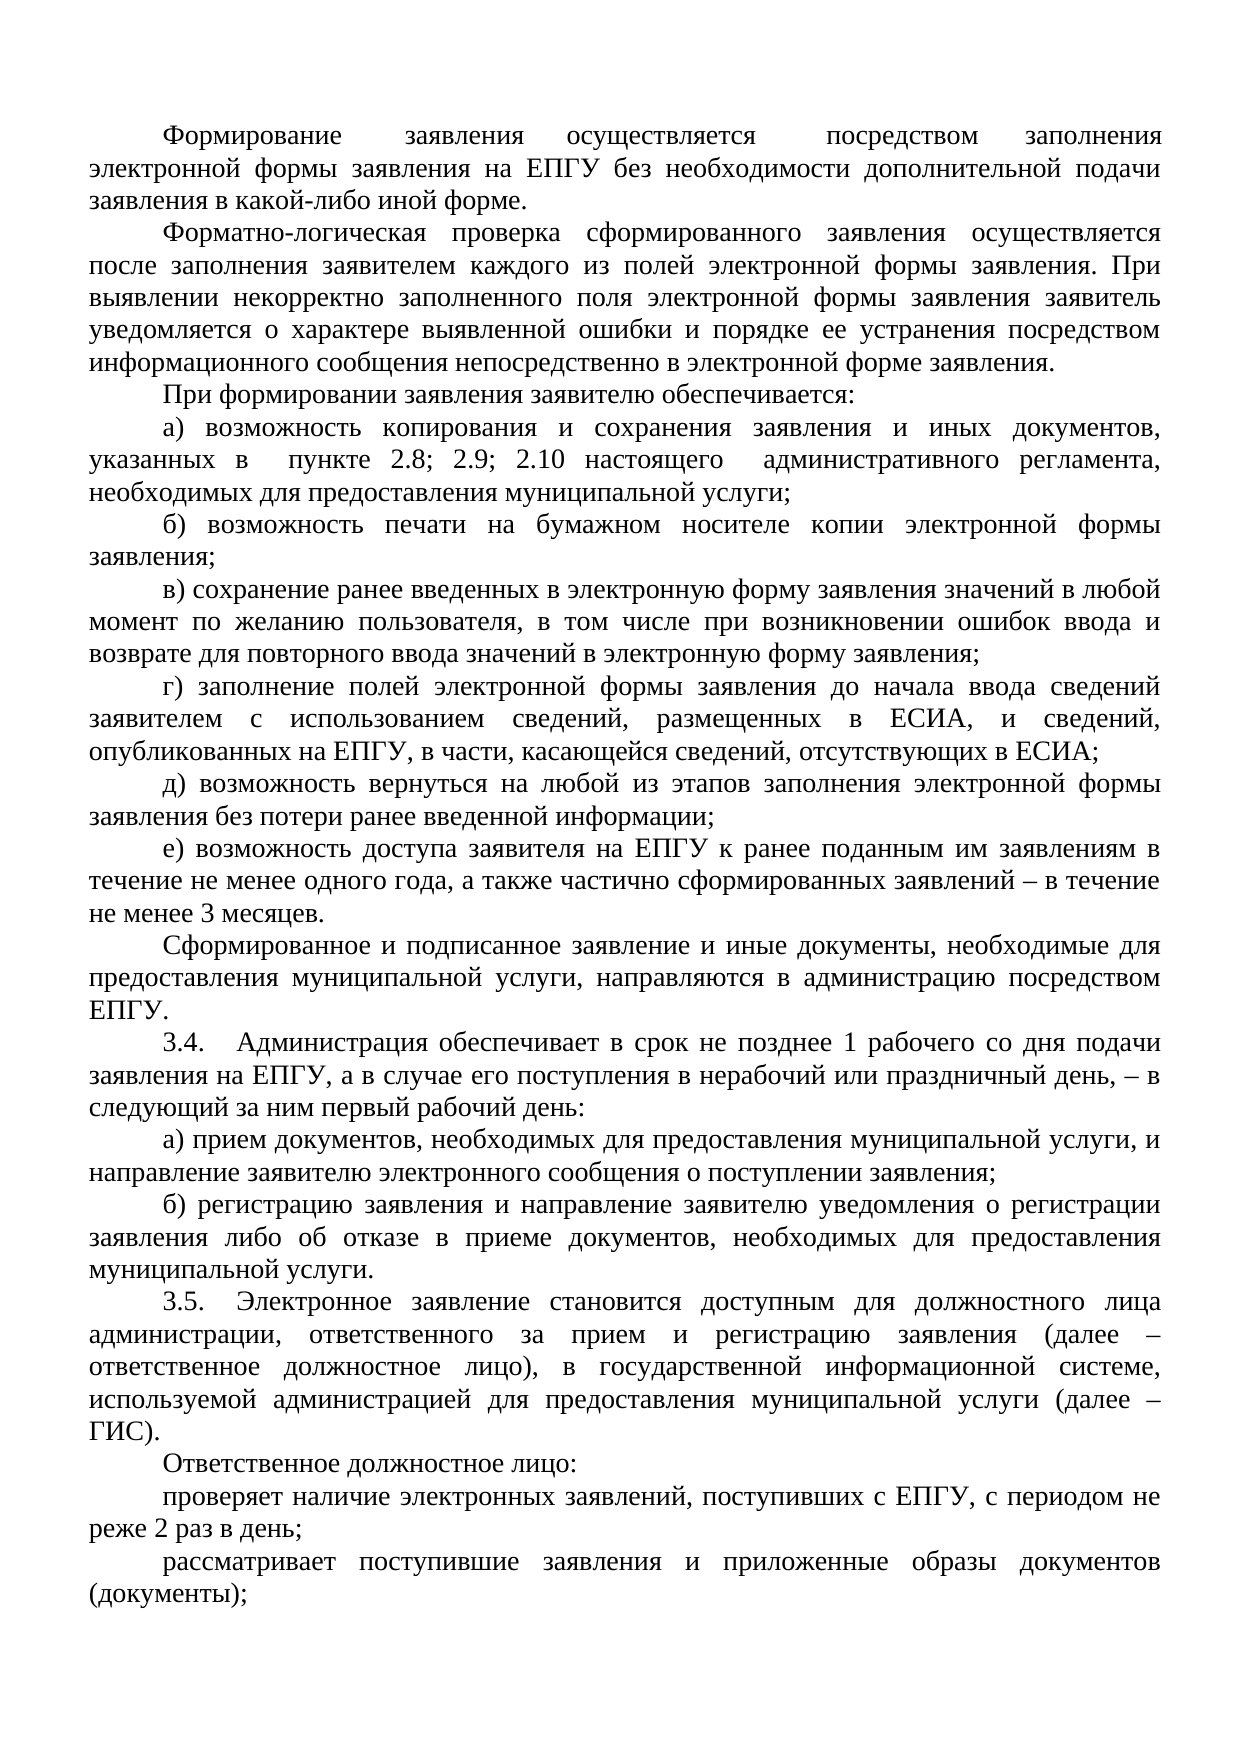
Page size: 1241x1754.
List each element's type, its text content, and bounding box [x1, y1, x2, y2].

text рассматривает поступившие заявления и приложенные образы документов (документы); [89, 1544, 1162, 1608]
text е) возможность доступа заявителя на ЕПГУ к ранее поданным им заявлениям в течение не менее одного года, а также частично сформированных заявлений – в течение не менее 3 месяцев. [89, 831, 1162, 928]
text а) возможность копирования и сохранения заявления и иных документов, указанных в пункте 2.8; 2.9; 2.10 настоящего административного регламента, необходимых для предоставления муниципальной услуги; [89, 410, 1162, 507]
text б) возможность печати на бумажном носителе копии электронной формы заявления; [89, 507, 1162, 572]
text а) прием документов, необходимых для предоставления муниципальной услуги, и направление заявителю электронного сообщения о поступлении заявления; [89, 1122, 1162, 1187]
text При формировании заявления заявителю обеспечивается: [89, 377, 1162, 410]
text Формирование заявления осуществляется посредством заполнения электронной формы заявления на ЕПГУ без необходимости дополнительной подачи заявления в какой-либо иной форме. [89, 118, 1162, 215]
text Ответственное должностное лицо: [89, 1446, 1162, 1479]
text д) возможность вернуться на любой из этапов заполнения электронной формы заявления без потери ранее введенной информации; [89, 766, 1162, 831]
text в) сохранение ранее введенных в электронную форму заявления значений в любой момент по желанию пользователя, в том числе при возникновении ошибок ввода и возврате для повторного ввода значений в электронную форму заявления; [89, 572, 1162, 669]
text б) регистрацию заявления и направление заявителю уведомления о регистрации заявления либо об отказе в приеме документов, необходимых для предоставления муниципальной услуги. [89, 1187, 1162, 1284]
text проверяет наличие электронных заявлений, поступивших с ЕПГУ, с периодом не реже 2 раз в день; [89, 1479, 1162, 1544]
text 3.5. Электронное заявление становится доступным для должностного лица администрации, ответственного за прием и регистрацию заявления (далее – ответственное должностное лицо), в государственной информационной системе, используемой администрацией для предоставления муниципальной услуги (далее – ГИС). [89, 1284, 1162, 1446]
text Сформированное и подписанное заявление и иные документы, необходимые для предоставления муниципальной услуги, направляются в администрацию посредством ЕПГУ. [89, 928, 1162, 1025]
text Форматно-логическая проверка сформированного заявления осуществляется после заполнения заявителем каждого из полей электронной формы заявления. При выявлении некорректно заполненного поля электронной формы заявления заявитель уведомляется о характере выявленной ошибки и порядке ее устранения посредством информационного сообщения непосредственно в электронной форме заявления. [89, 215, 1162, 377]
text 3.4. Администрация обеспечивает в срок не позднее 1 рабочего со дня подачи заявления на ЕПГУ, а в случае его поступления в нерабочий или праздничный день, – в следующий за ним первый рабочий день: [89, 1025, 1162, 1122]
text г) заполнение полей электронной формы заявления до начала ввода сведений заявителем с использованием сведений, размещенных в ЕСИА, и сведений, опубликованных на ЕПГУ, в части, касающейся сведений, отсутствующих в ЕСИА; [89, 669, 1162, 766]
